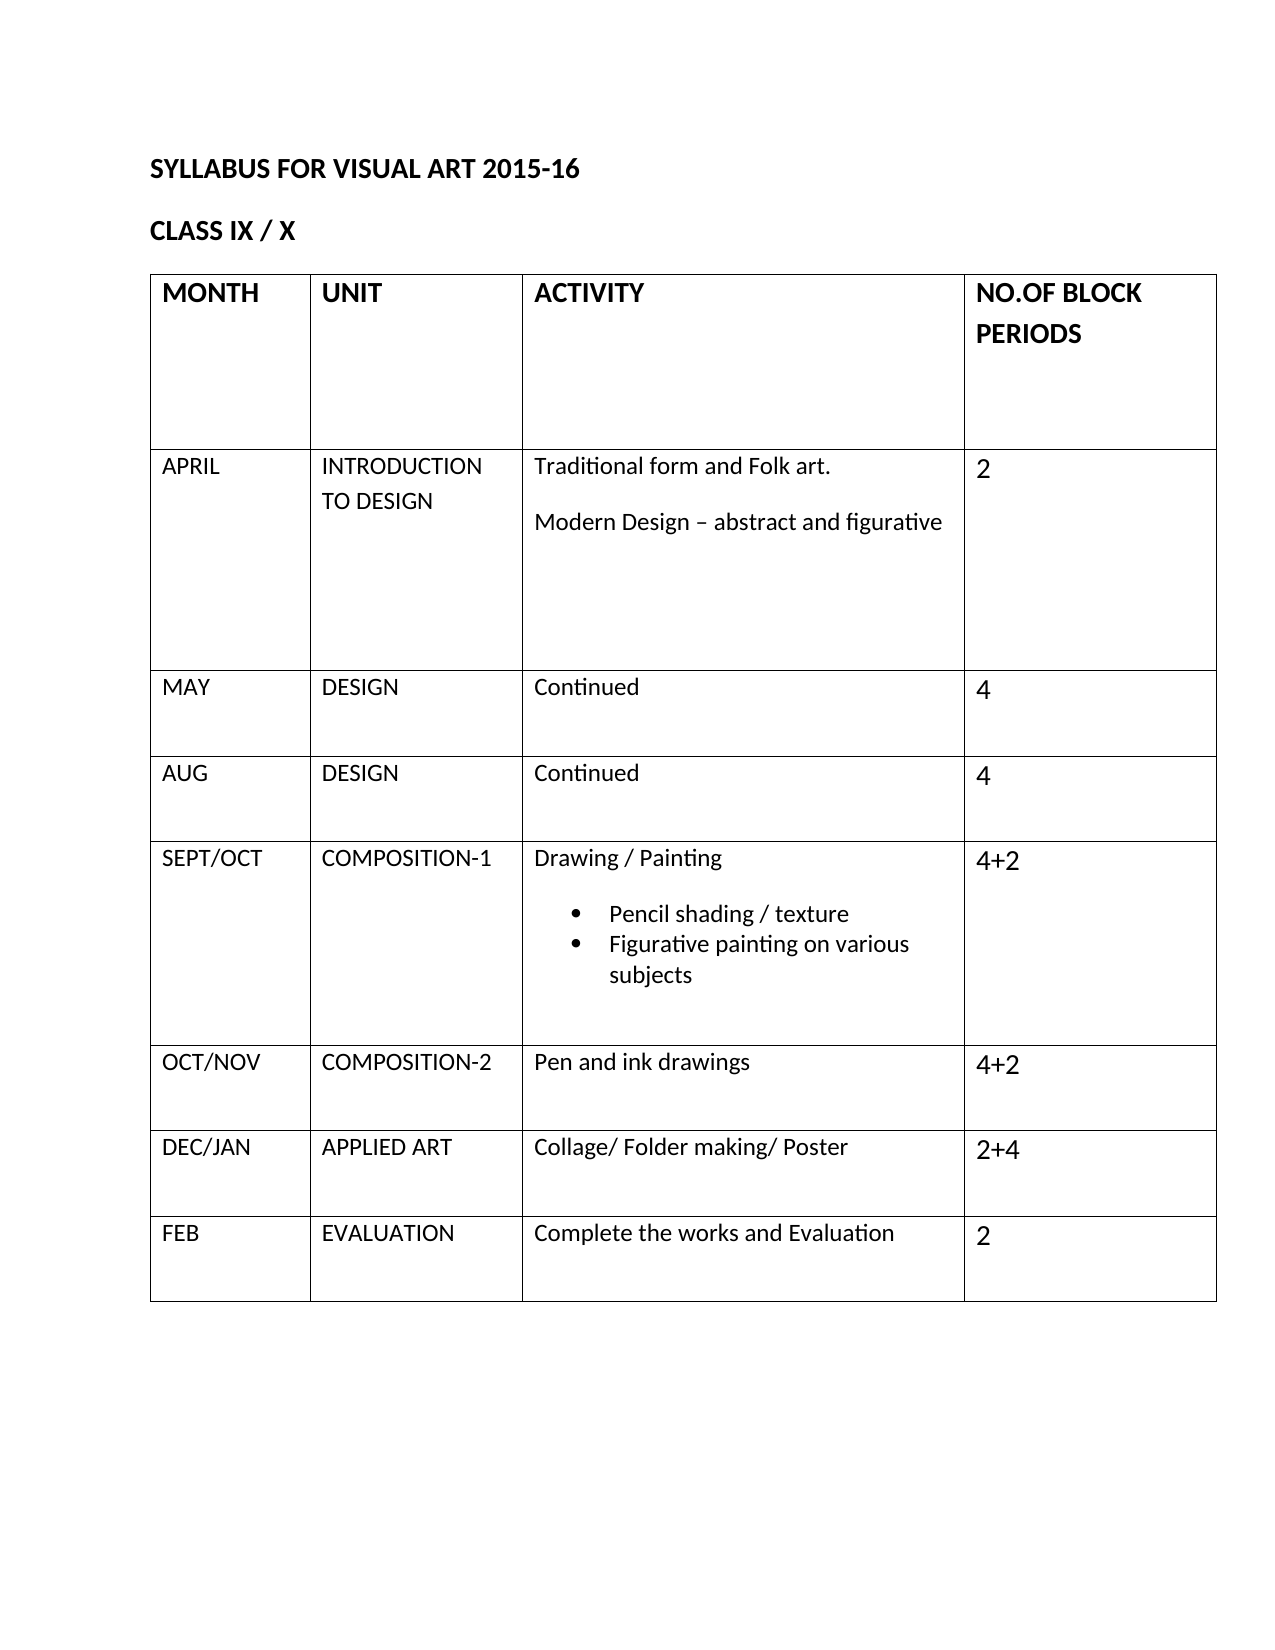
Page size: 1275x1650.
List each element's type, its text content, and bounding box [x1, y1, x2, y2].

table_cell 4+2 [965, 1046, 1216, 1130]
table_cell FEB [151, 1217, 310, 1301]
table_cell COMPOSITION-1 [311, 842, 522, 1045]
table_cell 4 [965, 757, 1216, 841]
table_cell DESIGN [311, 671, 522, 756]
table_cell 2 [965, 1217, 1216, 1301]
table_header MONTH [151, 275, 310, 449]
table_cell Drawing / Painting Pencil shading / texture Figurative painting on various subjects [523, 842, 964, 1045]
text SYLLABUS FOR VISUAL ART 2015-16 [150, 150, 1125, 186]
table_cell 2+4 [965, 1131, 1216, 1216]
table_cell Continued [523, 757, 964, 841]
table_header UNIT [311, 275, 522, 449]
text CLASS IX / X [150, 212, 1125, 247]
table_cell DESIGN [311, 757, 522, 841]
table_cell APRIL [151, 450, 310, 670]
table_cell COMPOSITION-2 [311, 1046, 522, 1130]
table_cell EVALUATION [311, 1217, 522, 1301]
table_cell MAY [151, 671, 310, 756]
table_cell Traditional form and Folk art. Modern Design – abstract and figurative [523, 450, 964, 670]
table_cell Pen and ink drawings [523, 1046, 964, 1130]
table_header ACTIVITY [523, 275, 964, 449]
table_cell AUG [151, 757, 310, 841]
table_cell Complete the works and Evaluation [523, 1217, 964, 1301]
table_cell OCT/NOV [151, 1046, 310, 1130]
table_cell 4+2 [965, 842, 1216, 1045]
table_cell APPLIED ART [311, 1131, 522, 1216]
table_cell 2 [965, 450, 1216, 670]
table_cell DEC/JAN [151, 1131, 310, 1216]
table_header NO.OF BLOCK PERIODS [965, 275, 1216, 449]
table_cell Collage/ Folder making/ Poster [523, 1131, 964, 1216]
table_cell INTRODUCTION TO DESIGN [311, 450, 522, 670]
table_cell SEPT/OCT [151, 842, 310, 1045]
table_cell 4 [965, 671, 1216, 756]
table_cell Continued [523, 671, 964, 756]
